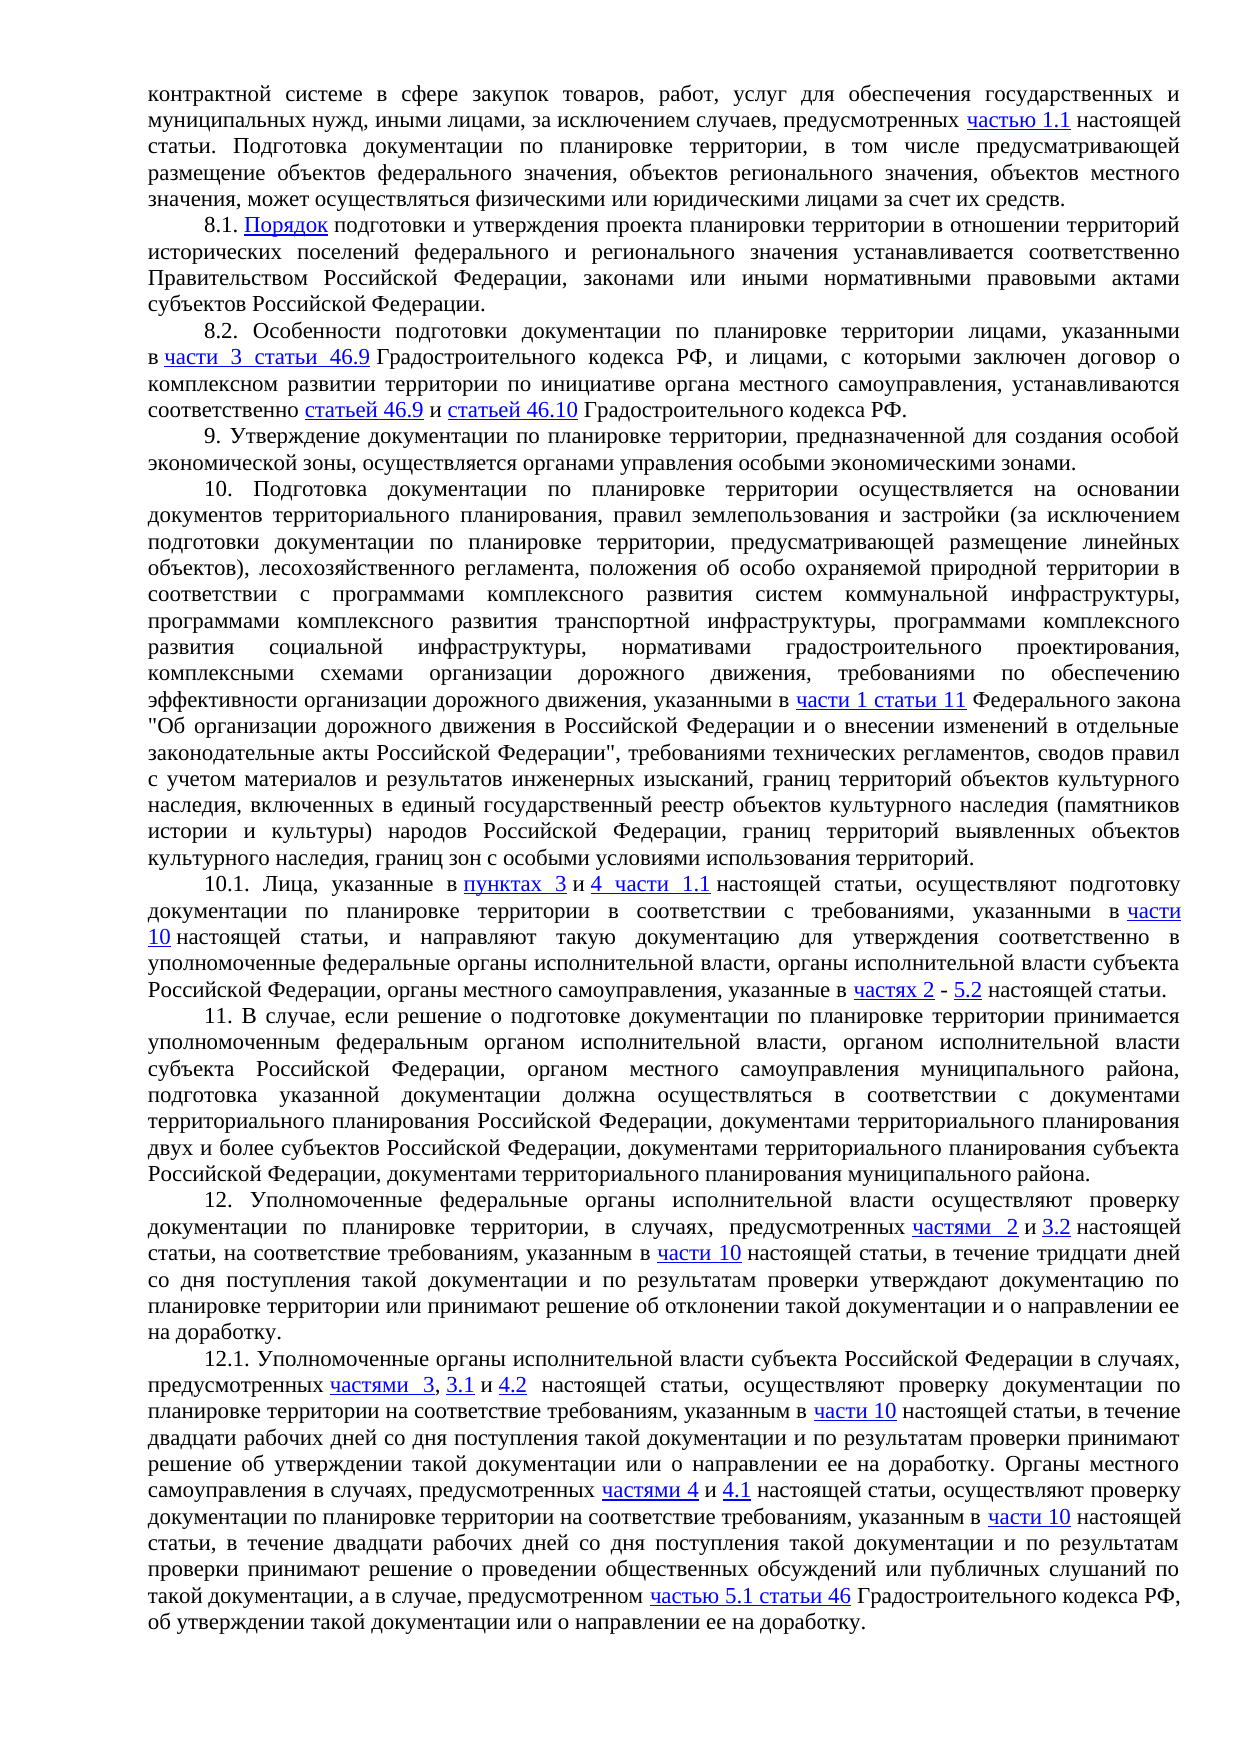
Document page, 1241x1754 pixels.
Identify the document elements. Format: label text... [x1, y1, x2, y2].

text 12.1. Уполномоченные органы исполнительной власти субъекта Российской Федерации в случаях, предусмотренных частями 3, 3.1 и 4.2 настоящей статьи, осуществляют проверку документации по планировке территории на соответствие требованиям, указанным в части 10 настоящей статьи, в течение двадцати рабочих дней со дня поступления такой документации и по результатам проверки принимают решение об утверждении такой документации или о направлении ее на доработку. Органы местного самоуправления в случаях, предусмотренных частями 4 и 4.1 настоящей статьи, осуществляют проверку документации по планировке территории на соответствие требованиям, указанным в части 10 настоящей статьи, в течение двадцати рабочих дней со дня поступления такой документации и по результатам проверки принимают решение о проведении общественных обсуждений или публичных слушаний по такой документации, а в случае, предусмотренном частью 5.1 статьи 46 Градостроительного кодекса РФ, об утверждении такой документации или о направлении ее на доработку. [148, 1345, 1181, 1634]
text 11. В случае, если решение о подготовке документации по планировке территории принимается уполномоченным федеральным органом исполнительной власти, органом исполнительной власти субъекта Российской Федерации, органом местного самоуправления муниципального района, подготовка указанной документации должна осуществляться в соответствии с документами территориального планирования Российской Федерации, документами территориального планирования двух и более субъектов Российской Федерации, документами территориального планирования субъекта Российской Федерации, документами территориального планирования муниципального района. [148, 1002, 1181, 1187]
text 10. Подготовка документации по планировке территории осуществляется на основании документов территориального планирования, правил землепользования и застройки (за исключением подготовки документации по планировке территории, предусматривающей размещение линейных объектов), лесохозяйственного регламента, положения об особо охраняемой природной территории в соответствии с программами комплексного развития систем коммунальной инфраструктуры, программами комплексного развития транспортной инфраструктуры, программами комплексного развития социальной инфраструктуры, нормативами градостроительного проектирования, комплексными схемами организации дорожного движения, требованиями по обеспечению эффективности организации дорожного движения, указанными в части 1 статьи 11 Федерального закона "Об организации дорожного движения в Российской Федерации и о внесении изменений в отдельные законодательные акты Российской Федерации", требованиями технических регламентов, сводов правил с учетом материалов и результатов инженерных изысканий, границ территорий объектов культурного наследия, включенных в единый государственный реестр объектов культурного наследия (памятников истории и культуры) народов Российской Федерации, границ территорий выявленных объектов культурного наследия, границ зон с особыми условиями использования территорий. [148, 475, 1181, 870]
text 10.1. Лица, указанные в пунктах 3 и 4 части 1.1 настоящей статьи, осуществляют подготовку документации по планировке территории в соответствии с требованиями, указанными в части 10 настоящей статьи, и направляют такую документацию для утверждения соответственно в уполномоченные федеральные органы исполнительной власти, органы исполнительной власти субъекта Российской Федерации, органы местного самоуправления, указанные в частях 2 - 5.2 настоящей статьи. [148, 870, 1181, 1002]
text 12. Уполномоченные федеральные органы исполнительной власти осуществляют проверку документации по планировке территории, в случаях, предусмотренных частями 2 и 3.2 настоящей статьи, на соответствие требованиям, указанным в части 10 настоящей статьи, в течение тридцати дней со дня поступления такой документации и по результатам проверки утверждают документацию по планировке территории или принимают решение об отклонении такой документации и о направлении ее на доработку. [148, 1187, 1181, 1345]
text 8.2. Особенности подготовки документации по планировке территории лицами, указанными в части 3 статьи 46.9 Градостроительного кодекса РФ, и лицами, с которыми заключен договор о комплексном развитии территории по инициативе органа местного самоуправления, устанавливаются соответственно статьей 46.9 и статьей 46.10 Градостроительного кодекса РФ. [148, 317, 1181, 422]
text 8.1. Порядок подготовки и утверждения проекта планировки территории в отношении территорий исторических поселений федерального и регионального значения устанавливается соответственно Правительством Российской Федерации, законами или иными нормативными правовыми актами субъектов Российской Федерации. [148, 211, 1181, 317]
text 9. Утверждение документации по планировке территории, предназначенной для создания особой экономической зоны, осуществляется органами управления особыми экономическими зонами. [148, 422, 1181, 475]
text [148, 80, 1181, 211]
